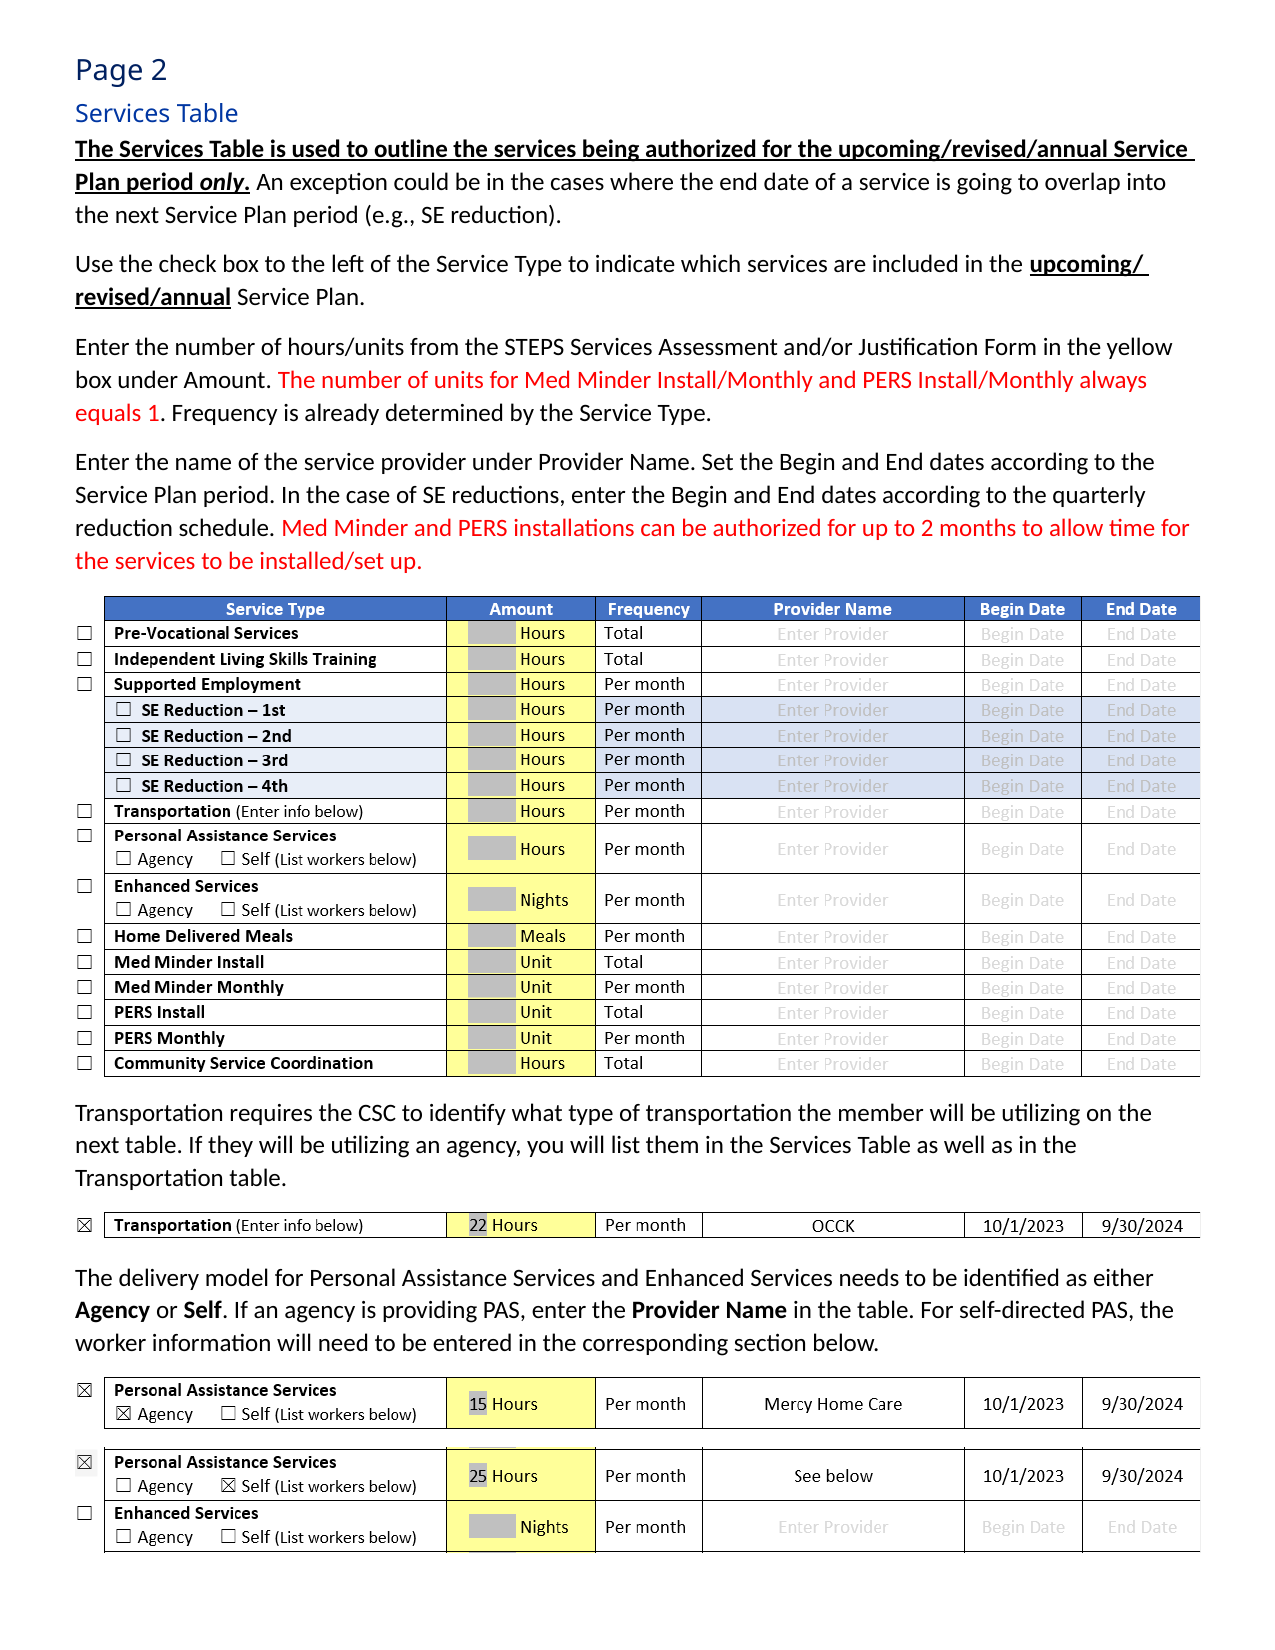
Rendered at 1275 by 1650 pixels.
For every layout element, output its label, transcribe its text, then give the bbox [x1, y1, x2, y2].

subtitle Services Table [75, 96, 1200, 130]
text Enter the number of hours/units from the STEPS Services Assessment and/or Justification Form in the yellow box under Amount. The number of units for Med Minder Install/Monthly and PERS Install/Monthly always equals 1. Frequency is already determined by the Service Type. [75, 331, 1200, 427]
picture [75, 1447, 1200, 1553]
picture [75, 1377, 1200, 1429]
subtitle Page 2 [75, 49, 1200, 89]
text Use the check box to the left of the Service Type to indicate which services are included in the upcoming/ revised/annual Service Plan. [75, 248, 1200, 312]
text The delivery model for Personal Assistance Services and Enhanced Services needs to be identified as either Agency or Self. If an agency is providing PAS, enter the Provider Name in the table. For self-directed PAS, the worker information will need to be entered in the corresponding section below. [75, 1262, 1200, 1358]
text Transportation requires the CSC to identify what type of transportation the member will be utilizing on the next table. If they will be utilizing an agency, you will list them in the Services Table as well as in the Transportation table. [75, 1097, 1200, 1193]
text The Services Table is used to outline the services being authorized for the upcoming/revised/annual Service Plan period only. An exception could be in the cases where the end date of a service is going to overlap into the next Service Plan period (e.g., SE reduction). [75, 133, 1200, 229]
picture [75, 594, 1200, 1078]
picture [75, 1212, 1200, 1238]
text Enter the name of the service provider under Provider Name. Set the Begin and End dates according to the Service Plan period. In the case of SE reductions, enter the Begin and End dates according to the quarterly reduction schedule. Med Minder and PERS installations can be authorized for up to 2 months to allow time for the services to be installed/set up. [75, 446, 1200, 576]
